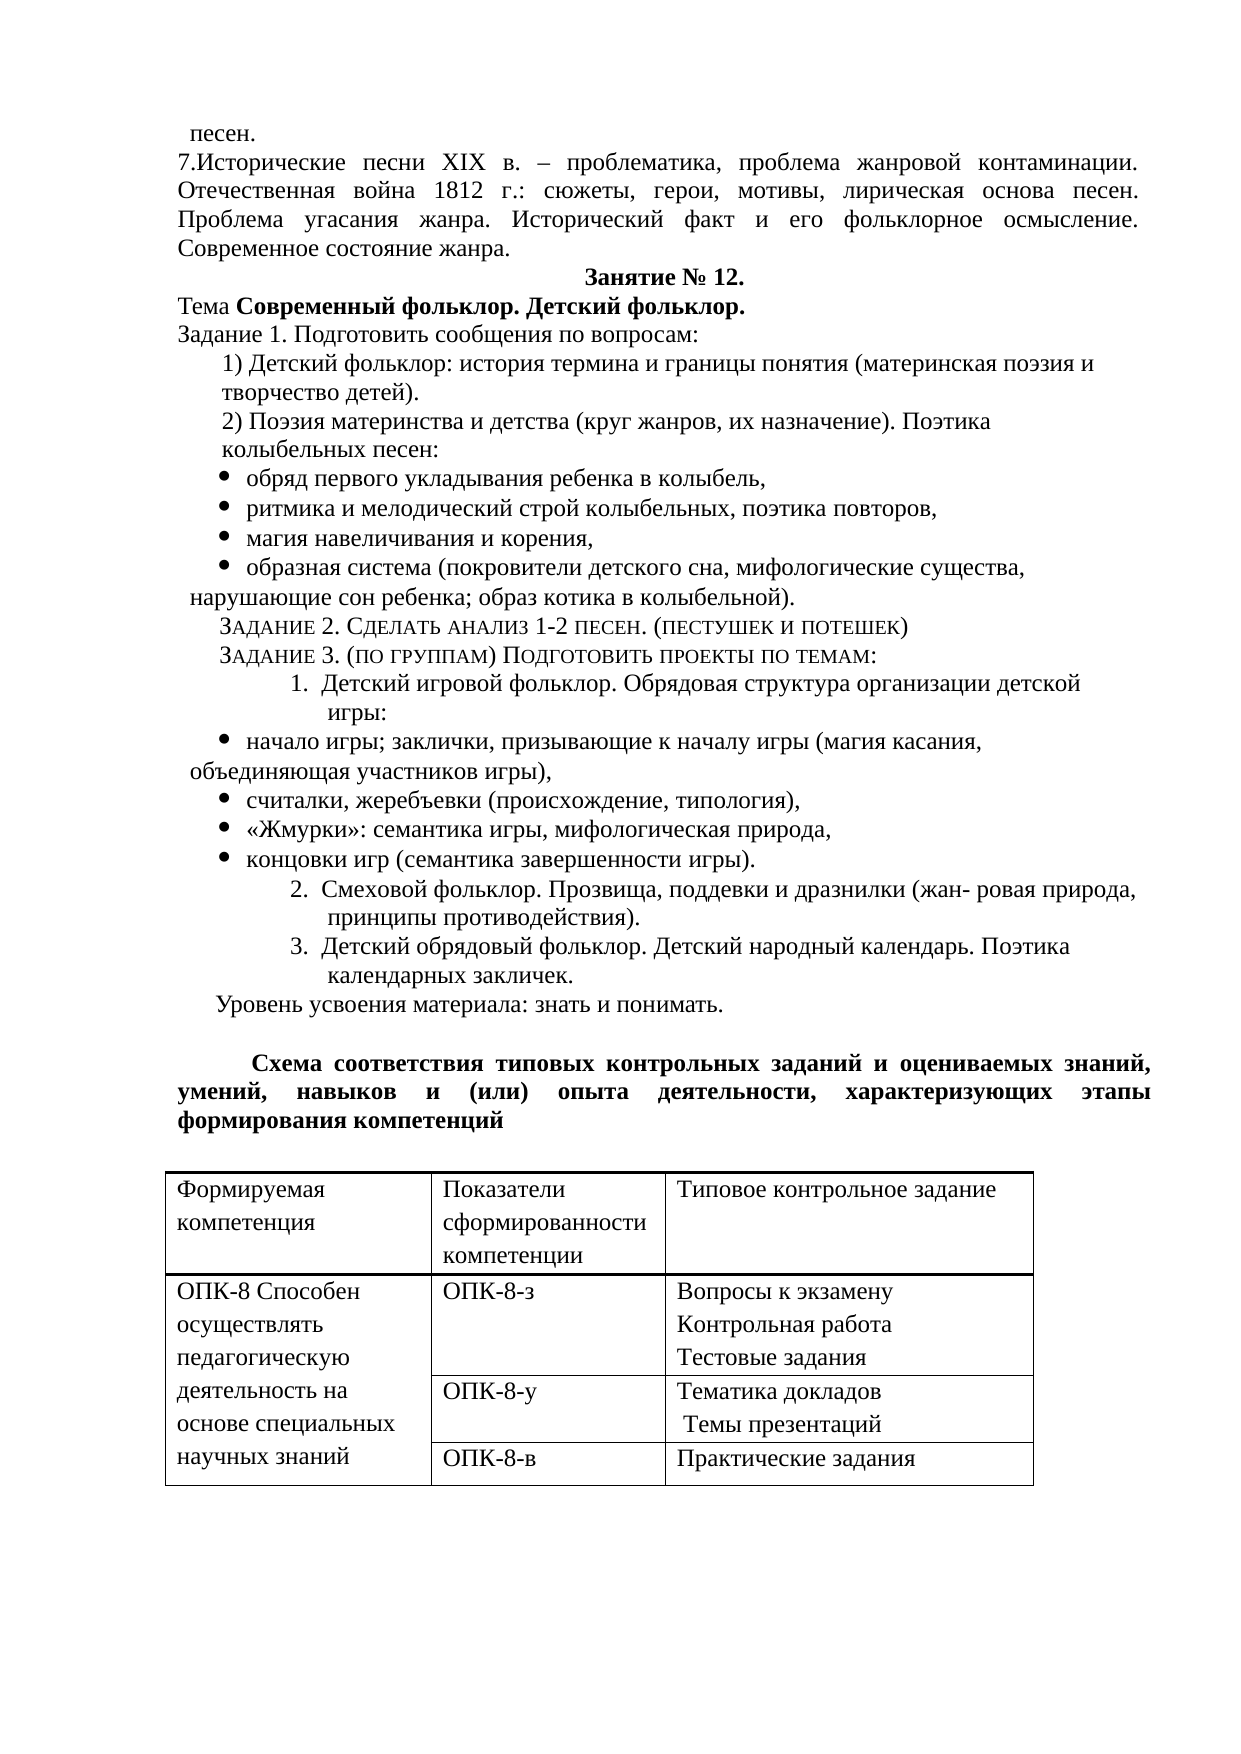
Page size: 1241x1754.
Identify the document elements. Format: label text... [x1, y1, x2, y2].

table_cell ОПК-8-з [432, 1276, 665, 1375]
text Занятие № 12. [177, 262, 1152, 291]
list начало игры; заклички, призывающие к началу игры (магия касания, объединяющая участников игры), [189, 726, 1139, 785]
list обряд первого укладывания ребенка в колыбель, [219, 463, 1152, 493]
table_cell ОПК-8-в [432, 1443, 665, 1485]
list Смеховой фольклор. Прозвища, поддевки и дразнилки (жан- ровая природа, принципы противодействия). [290, 874, 1139, 931]
table_header Показатели сформированности компетенции [432, 1174, 665, 1273]
table_cell Вопросы к экзамену Контрольная работа Тестовые задания [666, 1276, 1033, 1375]
list ритмика и мелодический строй колыбельных, поэтика повторов, [219, 493, 1152, 523]
text Тема Современный фольклор. Детский фольклор. [177, 291, 944, 319]
text Схема соответствия типовых контрольных заданий и оцениваемых знаний, умений, навыков и (или) опыта деятельности, характеризующих этапы формирования компетенций [177, 1048, 1152, 1134]
list образная система (покровители детского сна, мифологические существа, нарушающие сон ребенка; образ котика в колыбельной). [189, 552, 1139, 611]
list Детский обрядовый фольклор. Детский народный календарь. Поэтика календарных закличек. [290, 931, 1139, 989]
text Задание 2. Сделать анализ 1-2 песен. (пестушек и потешек) [219, 611, 1139, 640]
text 2) Поэзия материнства и детства (круг жанров, их назначение). Поэтика колыбельных песен: [222, 406, 1139, 463]
text Задание 3. (по группам) Подготовить проекты по темам: [219, 640, 1139, 668]
list концовки игр (семантика завершенности игры). [219, 844, 1152, 874]
text 1) Детский фольклор: история термина и границы понятия (материнская поэзия и творчество детей). [222, 348, 1139, 406]
table_cell Тематика докладов Темы презентаций [666, 1376, 1033, 1442]
list Детский игровой фольклор. Обрядовая структура организации детской игры: [290, 668, 1139, 726]
table_cell ОПК-8-у [432, 1376, 665, 1442]
text Задание 1. Подготовить сообщения по вопросам: [177, 319, 1152, 348]
table_cell Практические задания [666, 1443, 1033, 1485]
table_header Формируемая компетенция [166, 1174, 431, 1273]
table_cell ОПК-8 Способен осуществлять педагогическую деятельность на основе специальных научных знаний [166, 1276, 431, 1485]
text 7.Исторические песни XIX в. – проблематика, проблема жанровой контаминации. Отечественная война 1812 г.: сюжеты, герои, мотивы, лирическая основа песен. Проблема угасания жанра. Исторический факт и его фольклорное осмысление. Современное состояние жанра. [177, 147, 1139, 262]
table_header Типовое контрольное задание [666, 1174, 1033, 1273]
list магия навеличивания и корения, [219, 523, 1152, 552]
text Уровень усвоения материала: знать и понимать. [215, 989, 1152, 1017]
list «Жмурки»: семантика игры, мифологическая природа, [219, 814, 1152, 844]
list считалки, жеребъевки (происхождение, типология), [219, 785, 1152, 814]
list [189, 118, 1139, 147]
